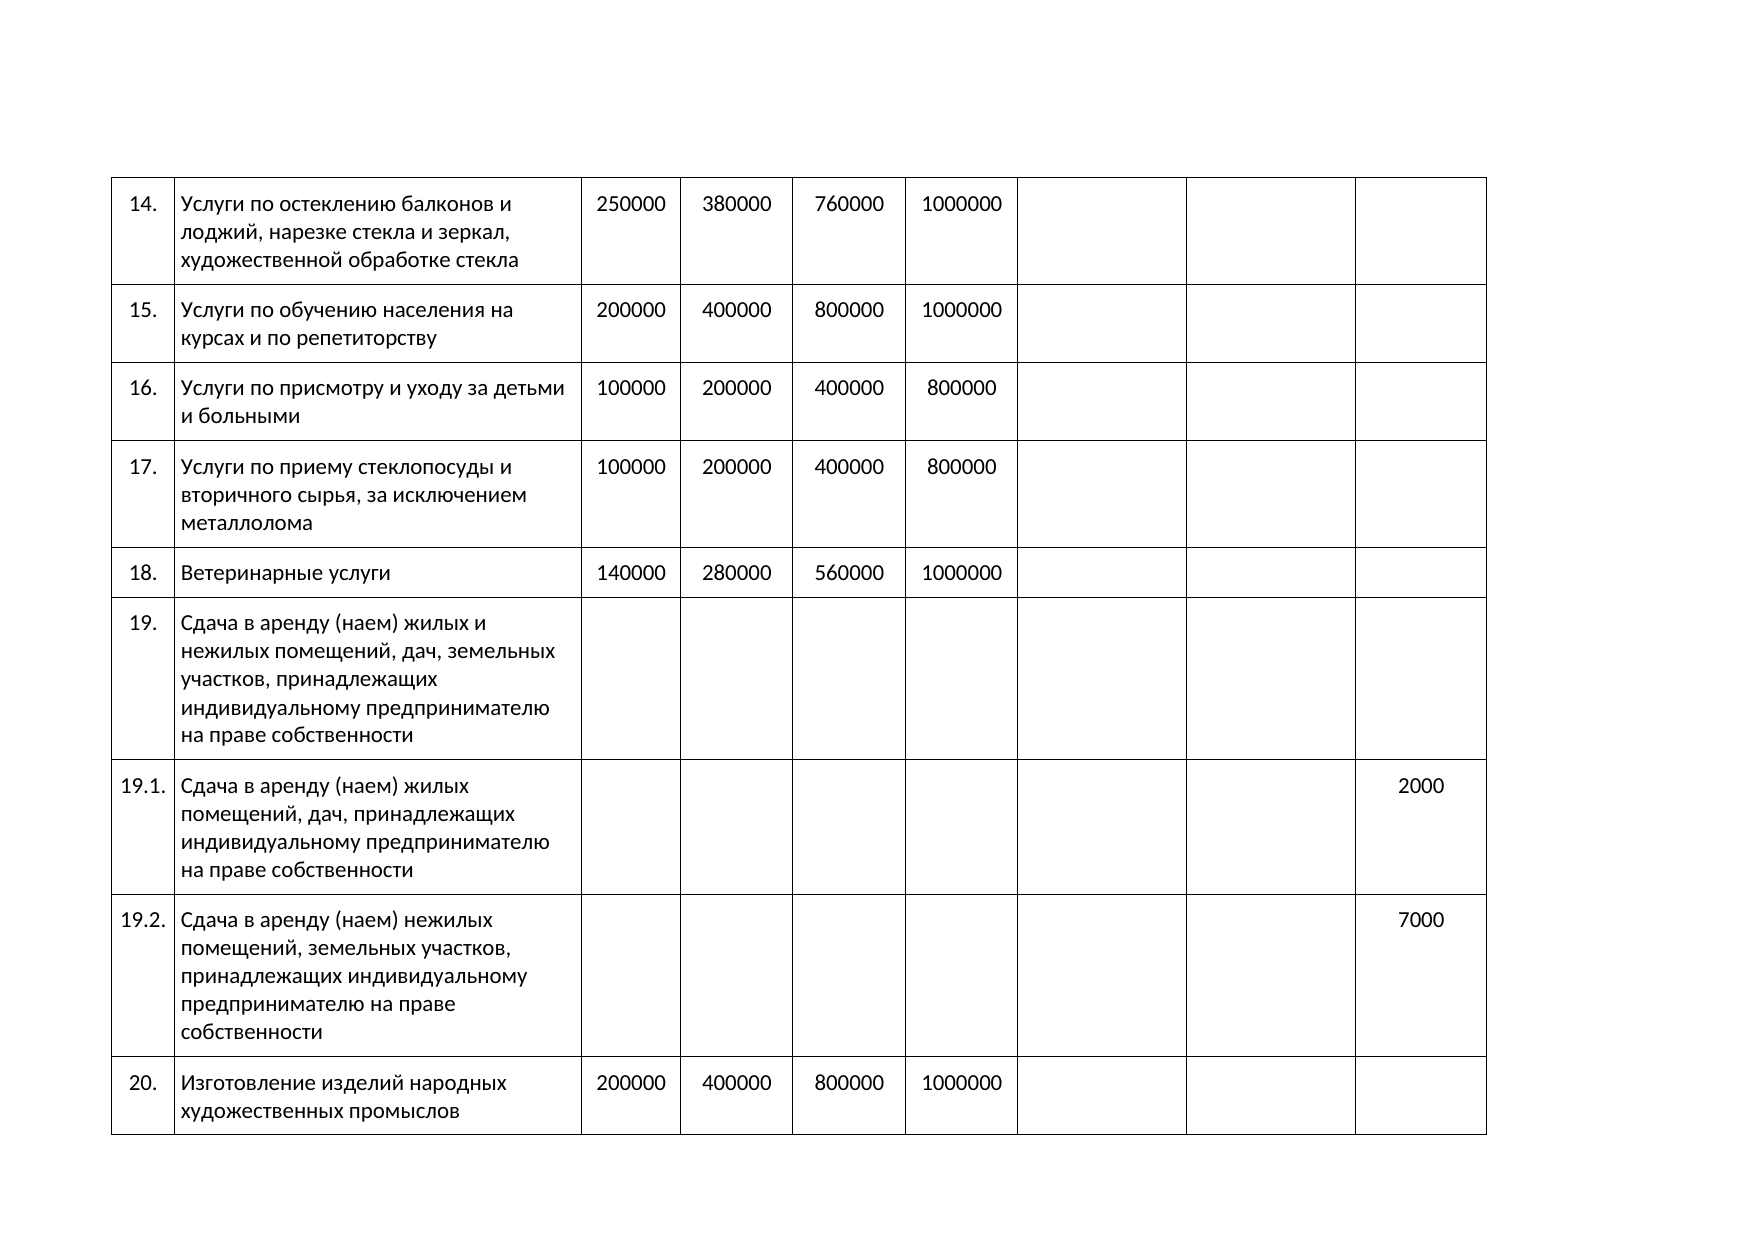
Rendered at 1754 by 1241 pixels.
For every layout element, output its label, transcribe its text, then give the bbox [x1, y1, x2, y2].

table_cell 1000000 [906, 285, 1017, 362]
table_cell [1018, 548, 1186, 597]
table_cell 7000 [1356, 895, 1486, 1056]
table_cell 400000 [793, 363, 905, 440]
table_cell 380000 [681, 178, 792, 283]
table_cell Ветеринарные услуги [175, 548, 581, 597]
table_cell [1018, 895, 1186, 1056]
table_cell [582, 598, 680, 759]
table_cell [1356, 178, 1486, 283]
table_cell [1356, 548, 1486, 597]
table_cell 280000 [681, 548, 792, 597]
table_cell 250000 [582, 178, 680, 283]
table_cell [1356, 363, 1486, 440]
table_cell 200000 [582, 285, 680, 362]
table_cell Изготовление изделий народных художественных промыслов [175, 1057, 581, 1134]
table_cell 1000000 [906, 1057, 1017, 1134]
table_cell [1018, 363, 1186, 440]
table_cell 1000000 [906, 548, 1017, 597]
table_cell [1356, 285, 1486, 362]
table_cell [1018, 285, 1186, 362]
table_cell [681, 598, 792, 759]
table_cell [1356, 598, 1486, 759]
table_cell 200000 [582, 1057, 680, 1134]
table_cell [1187, 363, 1355, 440]
table_cell 800000 [793, 1057, 905, 1134]
table_cell 400000 [681, 285, 792, 362]
table_cell [1356, 1057, 1486, 1134]
table_cell [582, 760, 680, 894]
table_cell Услуги по остеклению балконов и лоджий, нарезке стекла и зеркал, художественной обработке стекла [175, 178, 581, 283]
table_cell 14. [112, 178, 174, 283]
table_cell [906, 760, 1017, 894]
table_cell [1018, 1057, 1186, 1134]
table_cell 20. [112, 1057, 174, 1134]
table_cell 400000 [793, 441, 905, 547]
table_cell 19. [112, 598, 174, 759]
table_cell Сдача в аренду (наем) жилых помещений, дач, принадлежащих индивидуальному предпринимателю на праве собственности [175, 760, 581, 894]
table_cell [906, 598, 1017, 759]
table_cell 560000 [793, 548, 905, 597]
table_cell [1018, 760, 1186, 894]
table_cell [1187, 548, 1355, 597]
table_cell 19.2. [112, 895, 174, 1056]
table_cell [906, 895, 1017, 1056]
table_cell 800000 [793, 285, 905, 362]
table_cell 400000 [681, 1057, 792, 1134]
table_cell 18. [112, 548, 174, 597]
table_cell [681, 760, 792, 894]
table_cell 100000 [582, 441, 680, 547]
table_cell 2000 [1356, 760, 1486, 894]
table_cell 17. [112, 441, 174, 547]
table_cell Сдача в аренду (наем) нежилых помещений, земельных участков, принадлежащих индивидуальному предпринимателю на праве собственности [175, 895, 581, 1056]
table_cell 200000 [681, 441, 792, 547]
table_cell Сдача в аренду (наем) жилых и нежилых помещений, дач, земельных участков, принадлежащих индивидуальному предпринимателю на праве собственности [175, 598, 581, 759]
table_cell [1187, 895, 1355, 1056]
table_cell 15. [112, 285, 174, 362]
table_cell [1187, 1057, 1355, 1134]
table_cell [582, 895, 680, 1056]
table_cell 16. [112, 363, 174, 440]
table_cell 800000 [906, 363, 1017, 440]
table_cell [1187, 178, 1355, 283]
table_cell [1187, 598, 1355, 759]
table_cell 140000 [582, 548, 680, 597]
table_cell 100000 [582, 363, 680, 440]
table_cell [1356, 441, 1486, 547]
table_cell [1187, 441, 1355, 547]
table_cell Услуги по обучению населения на курсах и по репетиторству [175, 285, 581, 362]
table_cell [793, 598, 905, 759]
table_cell 19.1. [112, 760, 174, 894]
table_cell 760000 [793, 178, 905, 283]
table_cell [1018, 598, 1186, 759]
table_cell 800000 [906, 441, 1017, 547]
table_cell [1187, 285, 1355, 362]
table_cell Услуги по присмотру и уходу за детьми и больными [175, 363, 581, 440]
table_cell 1000000 [906, 178, 1017, 283]
table_cell [793, 895, 905, 1056]
table_cell [1018, 178, 1186, 283]
table_cell Услуги по приему стеклопосуды и вторичного сырья, за исключением металлолома [175, 441, 581, 547]
table_cell [793, 760, 905, 894]
table_cell 200000 [681, 363, 792, 440]
table_cell [1187, 760, 1355, 894]
table_cell [681, 895, 792, 1056]
table_cell [1018, 441, 1186, 547]
